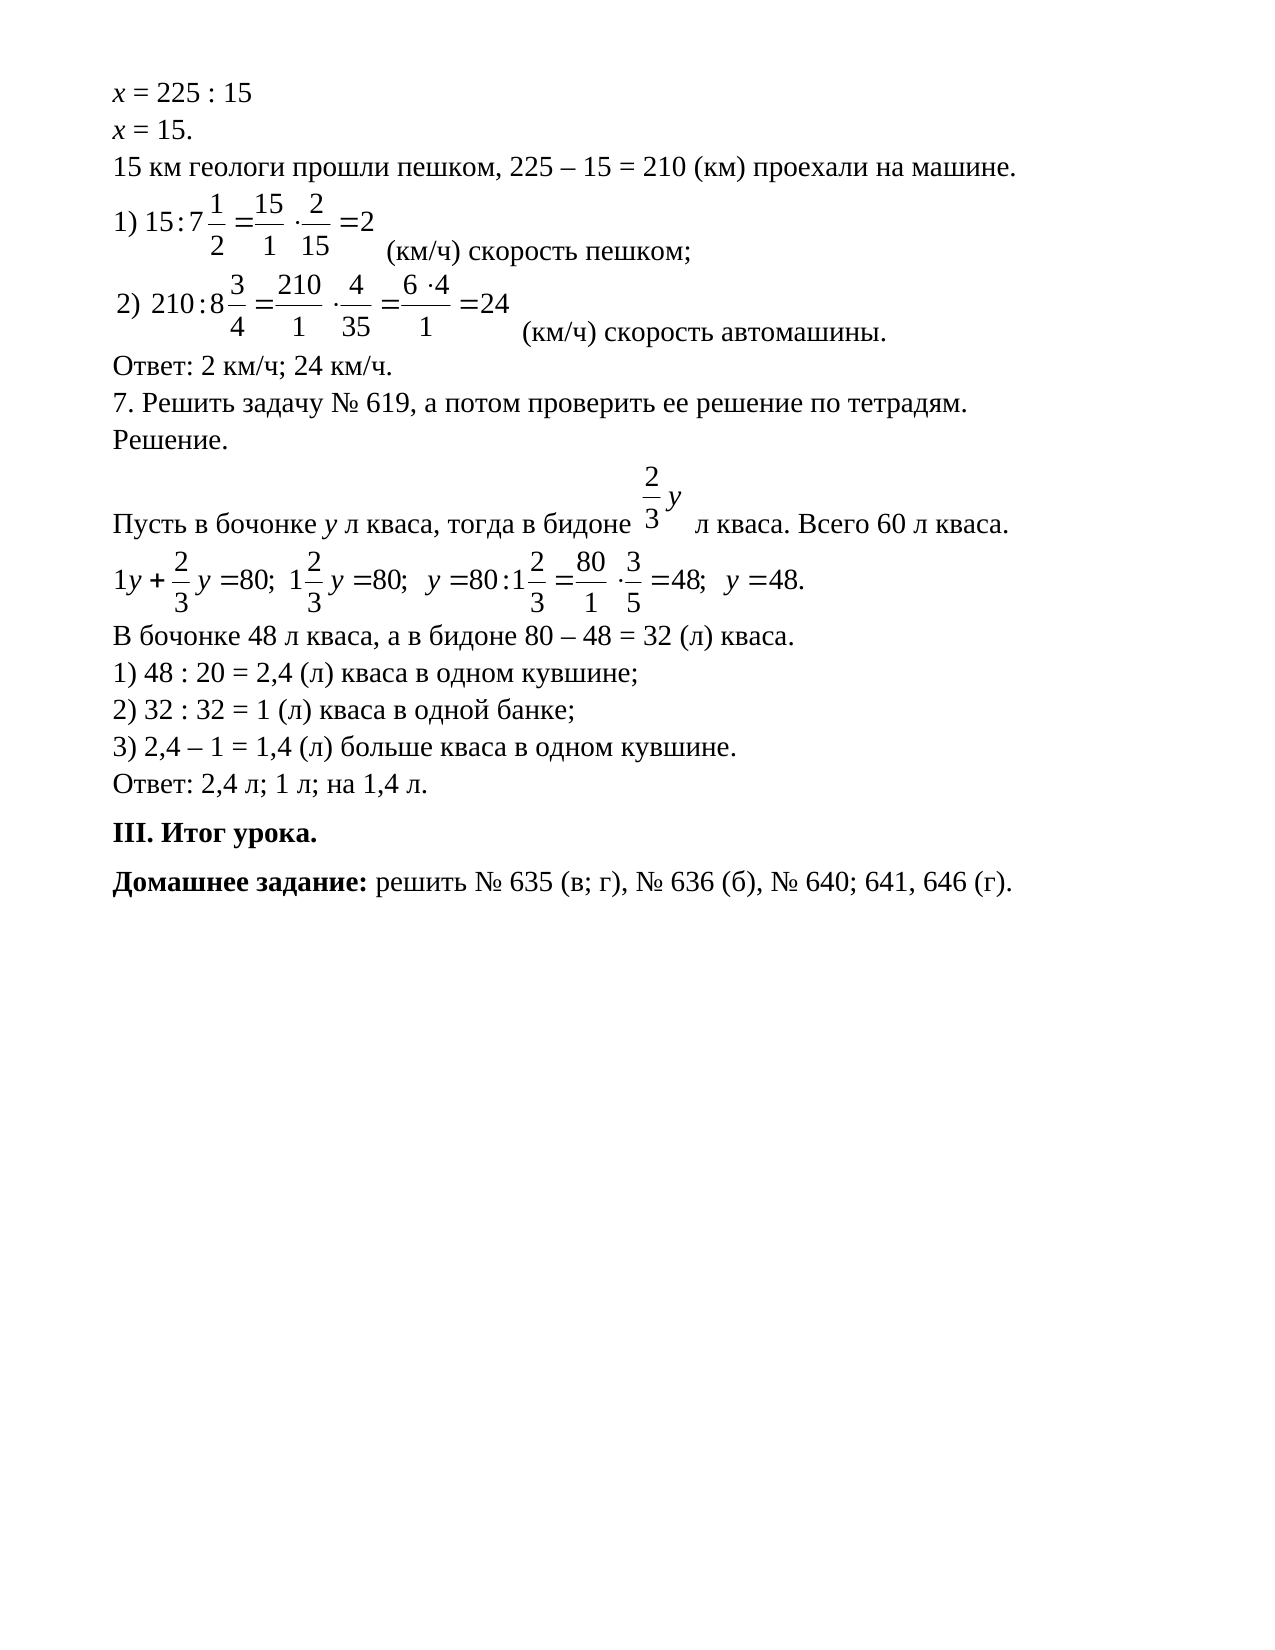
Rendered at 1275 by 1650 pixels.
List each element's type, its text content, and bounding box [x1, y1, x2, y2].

text Решение. [75, 422, 1200, 455]
text 15 км геологи прошли пешком, 225 – 15 = 210 (км) проехали на машине. [75, 149, 1200, 182]
text Пусть в бочонке у л кваса, тогда в бидоне л кваса. Всего 60 л кваса. [75, 459, 1200, 540]
text III. Итог урока. [75, 815, 1200, 849]
text В бочонке 48 л кваса, а в бидоне 80 – 48 = 32 (л) кваса. [75, 618, 1200, 652]
text 1) 48 : 20 = 2,4 (л) кваса в одном кувшине; [75, 655, 1200, 689]
text Ответ: 2,4 л; 1 л; на 1,4 л. [75, 766, 1200, 799]
text 2) 32 : 32 = 1 (л) кваса в одной банке; [75, 692, 1200, 726]
text Домашнее задание: решить № 635 (в; г), № 636 (б), № 640; 641, 646 (г). [75, 864, 1200, 898]
text (км/ч) скорость автомашины. [75, 267, 1200, 348]
text (км/ч) скорость пешком; [75, 186, 1200, 267]
text 7. Решить задачу № 619, а потом проверить ее решение по тетрадям. [75, 385, 1200, 418]
text 3) 2,4 – 1 = 1,4 (л) больше кваса в одном кувшине. [75, 729, 1200, 762]
text х = 225 : 15 [75, 75, 1200, 108]
text Ответ: 2 км/ч; 24 км/ч. [75, 348, 1200, 382]
text х = 15. [75, 112, 1200, 145]
